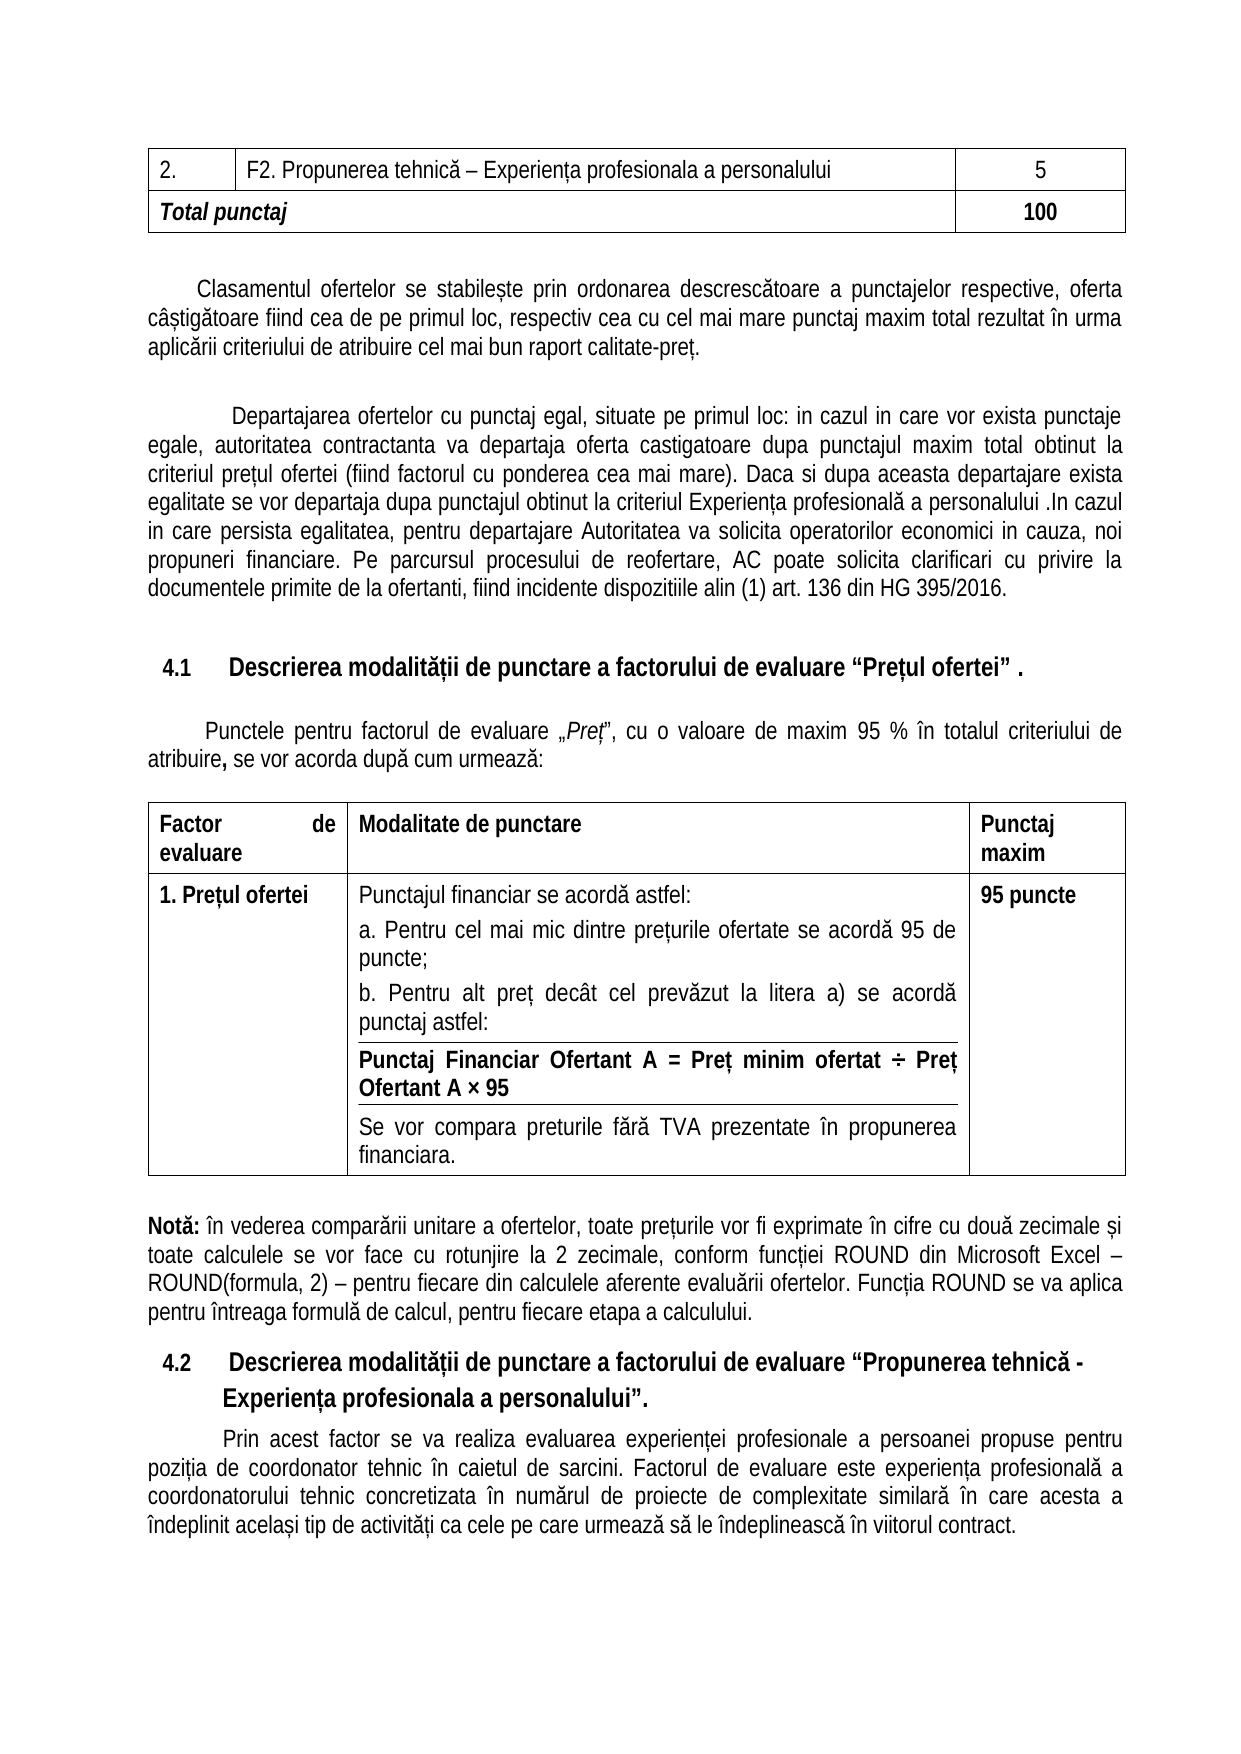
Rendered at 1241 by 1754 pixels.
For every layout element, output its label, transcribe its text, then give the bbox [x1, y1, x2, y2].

text Prin acest factor se va realiza evaluarea experienței profesionale a persoanei propuse pentru poziția de coordonator tehnic în caietul de sarcini. Factorul de evaluare este experiența profesională a coordonatorului tehnic concretizata în numărul de proiecte de complexitate similară în care acesta a îndeplinit același tip de activități ca cele pe care urmează să le îndeplinească în viitorul contract. [148, 1424, 1125, 1538]
table_cell F2. Propunerea tehnică – Experiența profesionala a personalului [236, 149, 955, 190]
table_cell Total punctaj [149, 191, 955, 232]
table_cell 1. Prețul ofertei [149, 874, 347, 1175]
text Departajarea ofertelor cu punctaj egal, situate pe primul loc: in cazul in care vor exista punctaje egale, autoritatea contractanta va departaja oferta castigatoare dupa punctajul maxim total obtinut la criteriul prețul ofertei (fiind factorul cu ponderea cea mai mare). Daca si dupa aceasta departajare exista egalitate se vor departaja dupa punctajul obtinut la criteriul Experiența profesională a personalului .In cazul in care persista egalitatea, pentru departajare Autoritatea va solicita operatorilor economici in cauza, noi propuneri financiare. Pe parcursul procesului de reofertare, AC poate solicita clarificari cu privire la documentele primite de la ofertanti, fiind incidente dispozitiile alin (1) art. 136 din HG 395/2016. [148, 401, 1125, 602]
table_cell Punctajul financiar se acordă astfel: a. Pentru cel mai mic dintre prețurile ofertate se acordă 95 de puncte; b. Pentru alt preț decât cel prevăzut la litera a) se acordă punctaj astfel: Punctaj Financiar Ofertant A = Preț minim ofertat ÷ Preț Ofertant A × 95 Se vor compara preturile fără TVA prezentate în propunerea financiara. [348, 874, 969, 1175]
table_cell 95 puncte [970, 874, 1125, 1175]
table_header Punctaj maxim [970, 803, 1125, 872]
table_cell 100 [956, 191, 1125, 232]
table_cell 5 [956, 149, 1125, 190]
table_cell 2. [149, 149, 235, 190]
subtitle Descrierea modalității de punctare a factorului de evaluare “Propunerea tehnică - Experiența profesionala a personalului”. [162, 1346, 1125, 1413]
table_header Modalitate de punctare [348, 803, 969, 872]
text Clasamentul ofertelor se stabilește prin ordonarea descrescătoare a punctajelor respective, oferta câștigătoare fiind cea de pe primul loc, respectiv cea cu cel mai mare punctaj maxim total rezultat în urma aplicării criteriului de atribuire cel mai bun raport calitate-preț. [148, 274, 1125, 360]
table_header Factor de evaluare [149, 803, 347, 872]
text Notă: în vederea comparării unitare a ofertelor, toate prețurile vor fi exprimate în cifre cu două zecimale și toate calculele se vor face cu rotunjire la 2 zecimale, conform funcției ROUND din Microsoft Excel – ROUND(formula, 2) – pentru fiecare din calculele aferente evaluării ofertelor. Funcția ROUND se va aplica pentru întreaga formulă de calcul, pentru fiecare etapa a calculului. [148, 1211, 1125, 1326]
subtitle Descrierea modalității de punctare a factorului de evaluare “Prețul ofertei” . [162, 651, 1125, 682]
text Punctele pentru factorul de evaluare „Preț”, cu o valoare de maxim 95 % în totalul criteriului de atribuire, se vor acorda după cum urmează: [148, 716, 1123, 773]
